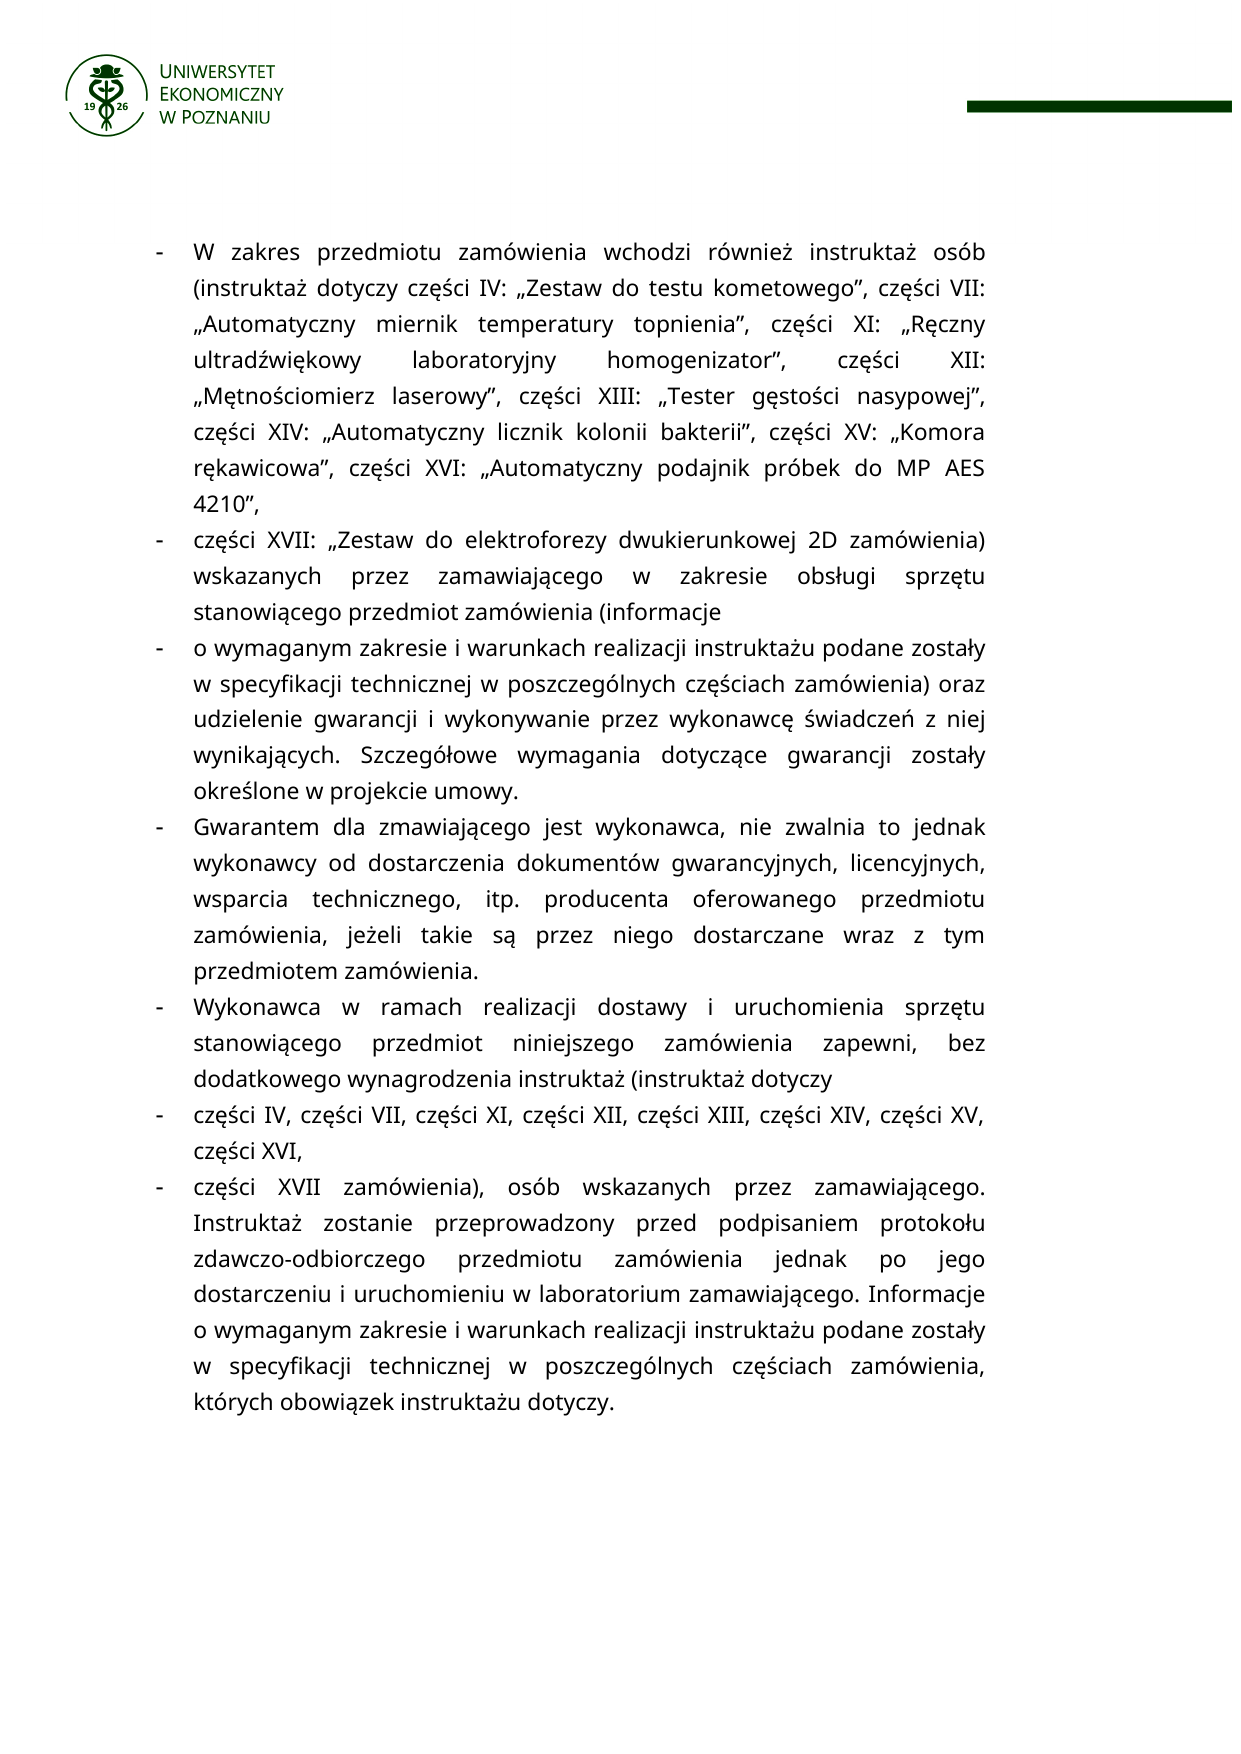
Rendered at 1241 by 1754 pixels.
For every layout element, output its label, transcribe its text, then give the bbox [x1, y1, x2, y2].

list W zakres przedmiotu zamówienia wchodzi również instruktaż osób (instruktaż dotyczy części IV: „Zestaw do testu kometowego”, części VII: „Automatyczny miernik temperatury topnienia”, części XI: „Ręczny ultradźwiękowy laboratoryjny homogenizator”, części XII: „Mętnościomierz laserowy”, części XIII: „Tester gęstości nasypowej”, części XIV: „Automatyczny licznik kolonii bakterii”, części XV: „Komora rękawicowa”, części XVI: „Automatyczny podajnik próbek do MP AES 4210”, [156, 236, 986, 519]
list części XVII: „Zestaw do elektroforezy dwukierunkowej 2D zamówienia) wskazanych przez zamawiającego w zakresie obsługi sprzętu stanowiącego przedmiot zamówienia (informacje [156, 524, 986, 627]
picture [6, 3, 1232, 244]
list części IV, części VII, części XI, części XII, części XIII, części XIV, części XV, części XVI, [156, 1099, 986, 1166]
list Gwarantem dla zmawiającego jest wykonawca, nie zwalnia to jednak wykonawcy od dostarczenia dokumentów gwarancyjnych, licencyjnych, wsparcia technicznego, itp. producenta oferowanego przedmiotu zamówienia, jeżeli takie są przez niego dostarczane wraz z tym przedmiotem zamówienia. [156, 811, 986, 986]
list Wykonawca w ramach realizacji dostawy i uruchomienia sprzętu stanowiącego przedmiot niniejszego zamówienia zapewni, bez dodatkowego wynagrodzenia instruktaż (instruktaż dotyczy [156, 991, 986, 1094]
list o wymaganym zakresie i warunkach realizacji instruktażu podane zostały w specyfikacji technicznej w poszczególnych częściach zamówienia) oraz udzielenie gwarancji i wykonywanie przez wykonawcę świadczeń z niej wynikających. Szczegółowe wymagania dotyczące gwarancji zostały określone w projekcie umowy. [156, 632, 986, 807]
list części XVII zamówienia), osób wskazanych przez zamawiającego. Instruktaż zostanie przeprowadzony przed podpisaniem protokołu zdawczo-odbiorczego przedmiotu zamówienia jednak po jego dostarczeniu i uruchomieniu w laboratorium zamawiającego. Informacje o wymaganym zakresie i warunkach realizacji instruktażu podane zostały w specyfikacji technicznej w poszczególnych częściach zamówienia, których obowiązek instruktażu dotyczy. [156, 1171, 986, 1417]
